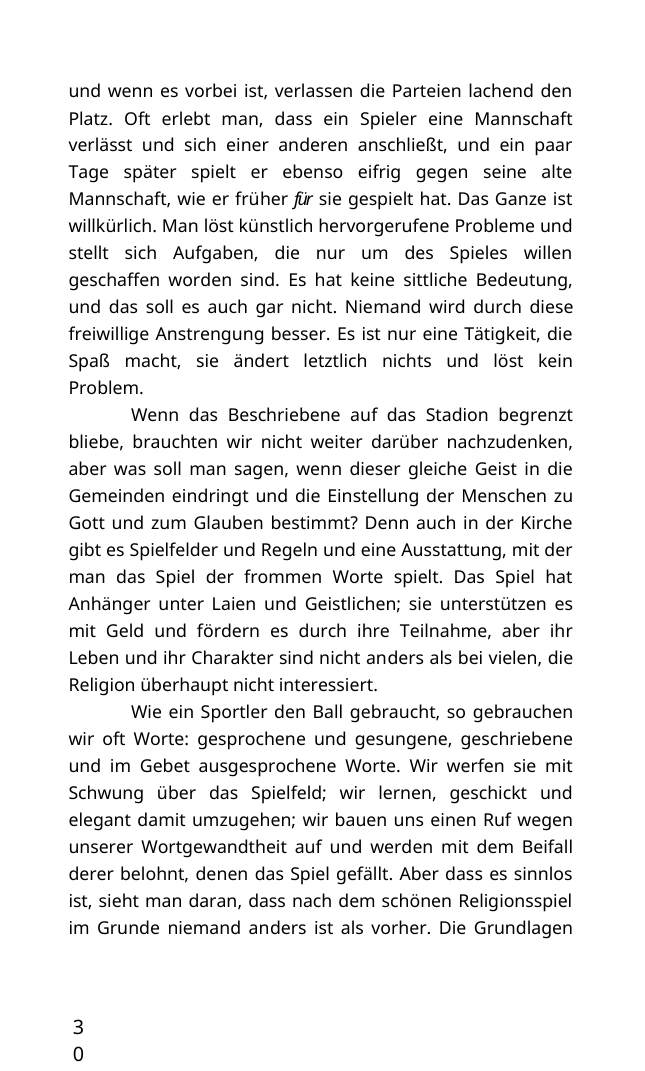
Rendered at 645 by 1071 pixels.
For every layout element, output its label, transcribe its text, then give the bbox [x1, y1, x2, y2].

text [68, 697, 573, 940]
text Wenn das Beschriebene auf das Stadion begrenzt bliebe, brauchten wir nicht weiter darüber nachzudenken, aber was soll man sagen, wenn dieser gleiche Geist in die Gemeinden eindringt und die Einstellung der Menschen zu Gott und zum Glauben bestimmt? Denn auch in der Kirche gibt es Spielfelder und Regeln und eine Ausstattung, mit der man das Spiel der frommen Worte spielt. Das Spiel hat Anhänger unter Laien und Geistlichen; sie unterstützen es mit Geld und fördern es durch ihre Teilnahme, aber ihr Leben und ihr Charakter sind nicht anders als bei vielen, die Religion überhaupt nicht interessiert. [68, 400, 573, 697]
text und wenn es vorbei ist, verlassen die Parteien lachend den Platz. Oft erlebt man, dass ein Spieler eine Mannschaft verlässt und sich einer anderen anschließt, und ein paar Tage später spielt er ebenso eifrig gegen seine alte Mannschaft, wie er früher für sie gespielt hat. Das Ganze ist willkürlich. Man löst künstlich hervorgerufene Probleme und stellt sich Aufgaben, die nur um des Spieles willen geschaffen worden sind. Es hat keine sittliche Bedeutung, und das soll es auch gar nicht. Niemand wird durch diese freiwillige Anstrengung besser. Es ist nur eine Tätigkeit, die Spaß macht, sie ändert letztlich nichts und löst kein Problem. [68, 76, 573, 400]
